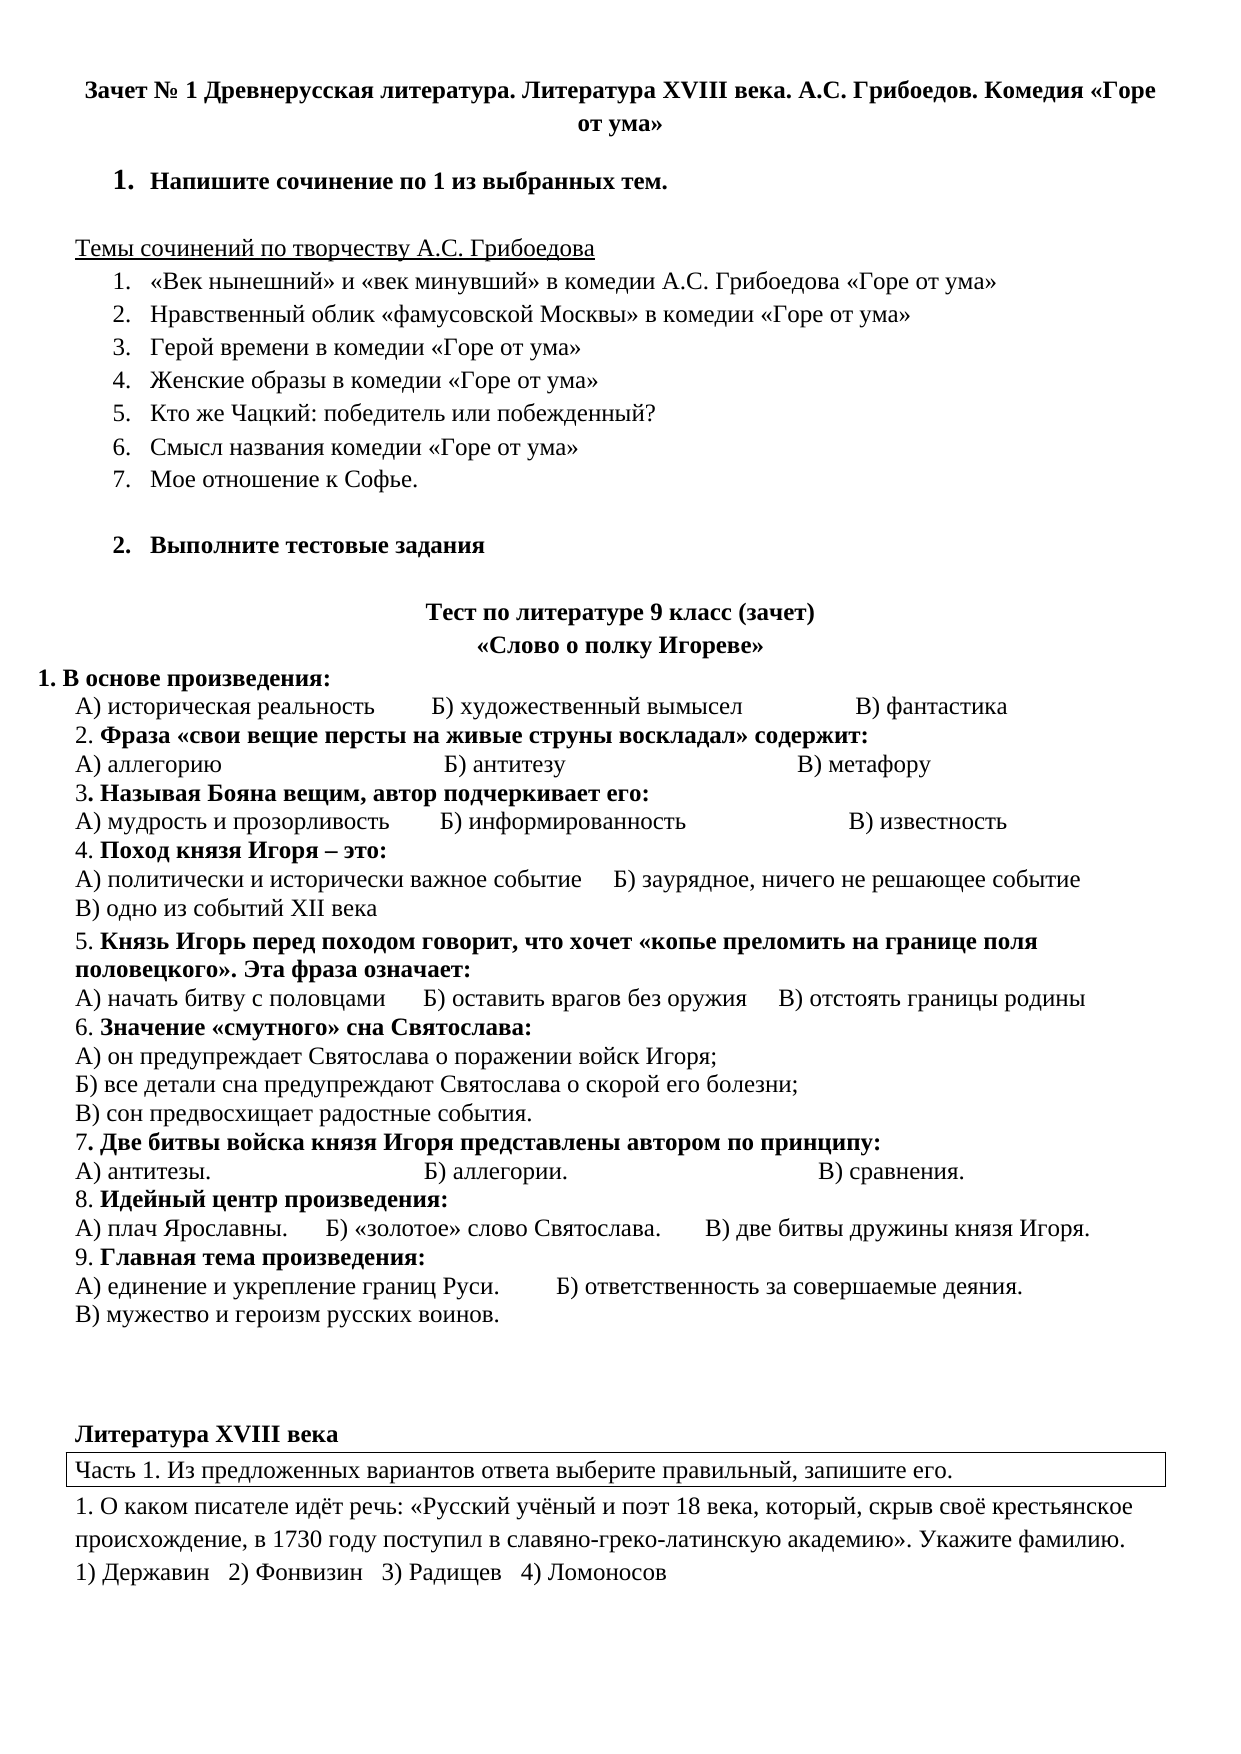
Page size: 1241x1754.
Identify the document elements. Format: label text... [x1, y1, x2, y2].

text Часть 1. Из предложенных вариантов ответа выберите правильный, запишите его. [67, 1453, 1165, 1486]
list «Век нынешний» и «век минувший» в комедии А.С. Грибоедова «Горе от ума» [112, 266, 1165, 295]
text 3. Называя Бояна вещим, автор подчеркивает его: [75, 778, 1165, 806]
text Темы сочинений по творчеству А.С. Грибоедова [75, 233, 1165, 262]
text 1. В основе произведения: [37, 663, 1165, 691]
text А) единение и укрепление границ Руси. Б) ответственность за совершаемые деяния. [75, 1271, 1165, 1299]
text 7. Две битвы войска князя Игоря представлены автором по принципу: [75, 1127, 1165, 1156]
text В) мужество и героизм русских воинов. [75, 1299, 1165, 1328]
text 6. Значение «смутного» сна Святослава: [75, 1012, 1165, 1041]
text А) антитезы. Б) аллегории. В) сравнения. [75, 1156, 1165, 1184]
text 9. Главная тема произведения: [75, 1242, 1165, 1271]
text А) плач Ярославны. Б) «золотое» слово Святослава. В) две битвы дружины князя Игоря. [75, 1213, 1165, 1242]
text А) мудрость и прозорливость Б) информированность В) известность [75, 806, 1165, 835]
text 2. Фраза «свои вещие персты на живые струны воскладал» содержит: [75, 720, 1165, 749]
list Женские образы в комедии «Горе от ума» [112, 366, 1165, 394]
list Мое отношение к Софье. [112, 464, 1165, 493]
text 4. Поход князя Игоря – это: [75, 835, 1165, 864]
text Тест по литературе 9 класс (зачет) [75, 597, 1165, 625]
list Нравственный облик «фамусовской Москвы» в комедии «Горе от ума» [112, 299, 1165, 328]
list Смысл названия комедии «Горе от ума» [112, 432, 1165, 460]
text 1) Державин 2) Фонвизин 3) Радищев 4) Ломоносов [75, 1557, 1165, 1586]
text 8. Идейный центр произведения: [75, 1184, 1165, 1213]
text Литература XVIII века [75, 1419, 1165, 1447]
text В) сон предвосхищает радостные события. [75, 1098, 1165, 1127]
list Герой времени в комедии «Горе от ума» [112, 332, 1165, 361]
text 5. Князь Игорь перед походом говорит, что хочет «копье преломить на границе поля половецкого». Эта фраза означает: [75, 926, 1165, 983]
text А) он предупреждает Святослава о поражении войск Игоря; [75, 1041, 1165, 1069]
text А) политически и исторически важное событие Б) заурядное, ничего не решающее событие [75, 864, 1165, 893]
list Выполните тестовые задания [112, 531, 1165, 559]
text Б) все детали сна предупреждают Святослава о скорой его болезни; [75, 1069, 1165, 1098]
text «Слово о полку Игореве» [75, 630, 1165, 658]
text В) одно из событий XII века [75, 893, 1165, 921]
text А) историческая реальность Б) художественный вымысел В) фантастика [75, 691, 1165, 720]
list Напишите сочинение по 1 из выбранных тем. [112, 162, 1165, 195]
text Зачет № 1 Древнерусская литература. Литература XVIII века. А.С. Грибоедов. Комедия «Горе от ума» [75, 75, 1165, 137]
text А) аллегорию Б) антитезу В) метафору [75, 749, 1165, 778]
list Кто же Чацкий: победитель или побежденный? [112, 398, 1165, 427]
text А) начать битву с половцами Б) оставить врагов без оружия В) отстоять границы родины [75, 983, 1165, 1012]
text 1. О каком писателе идёт речь: «Русский учёный и поэт 18 века, который, скрыв своё крестьянское происхождение, в 1730 году поступил в славяно-греко-латинскую академию». Укажите фамилию. [75, 1491, 1165, 1553]
